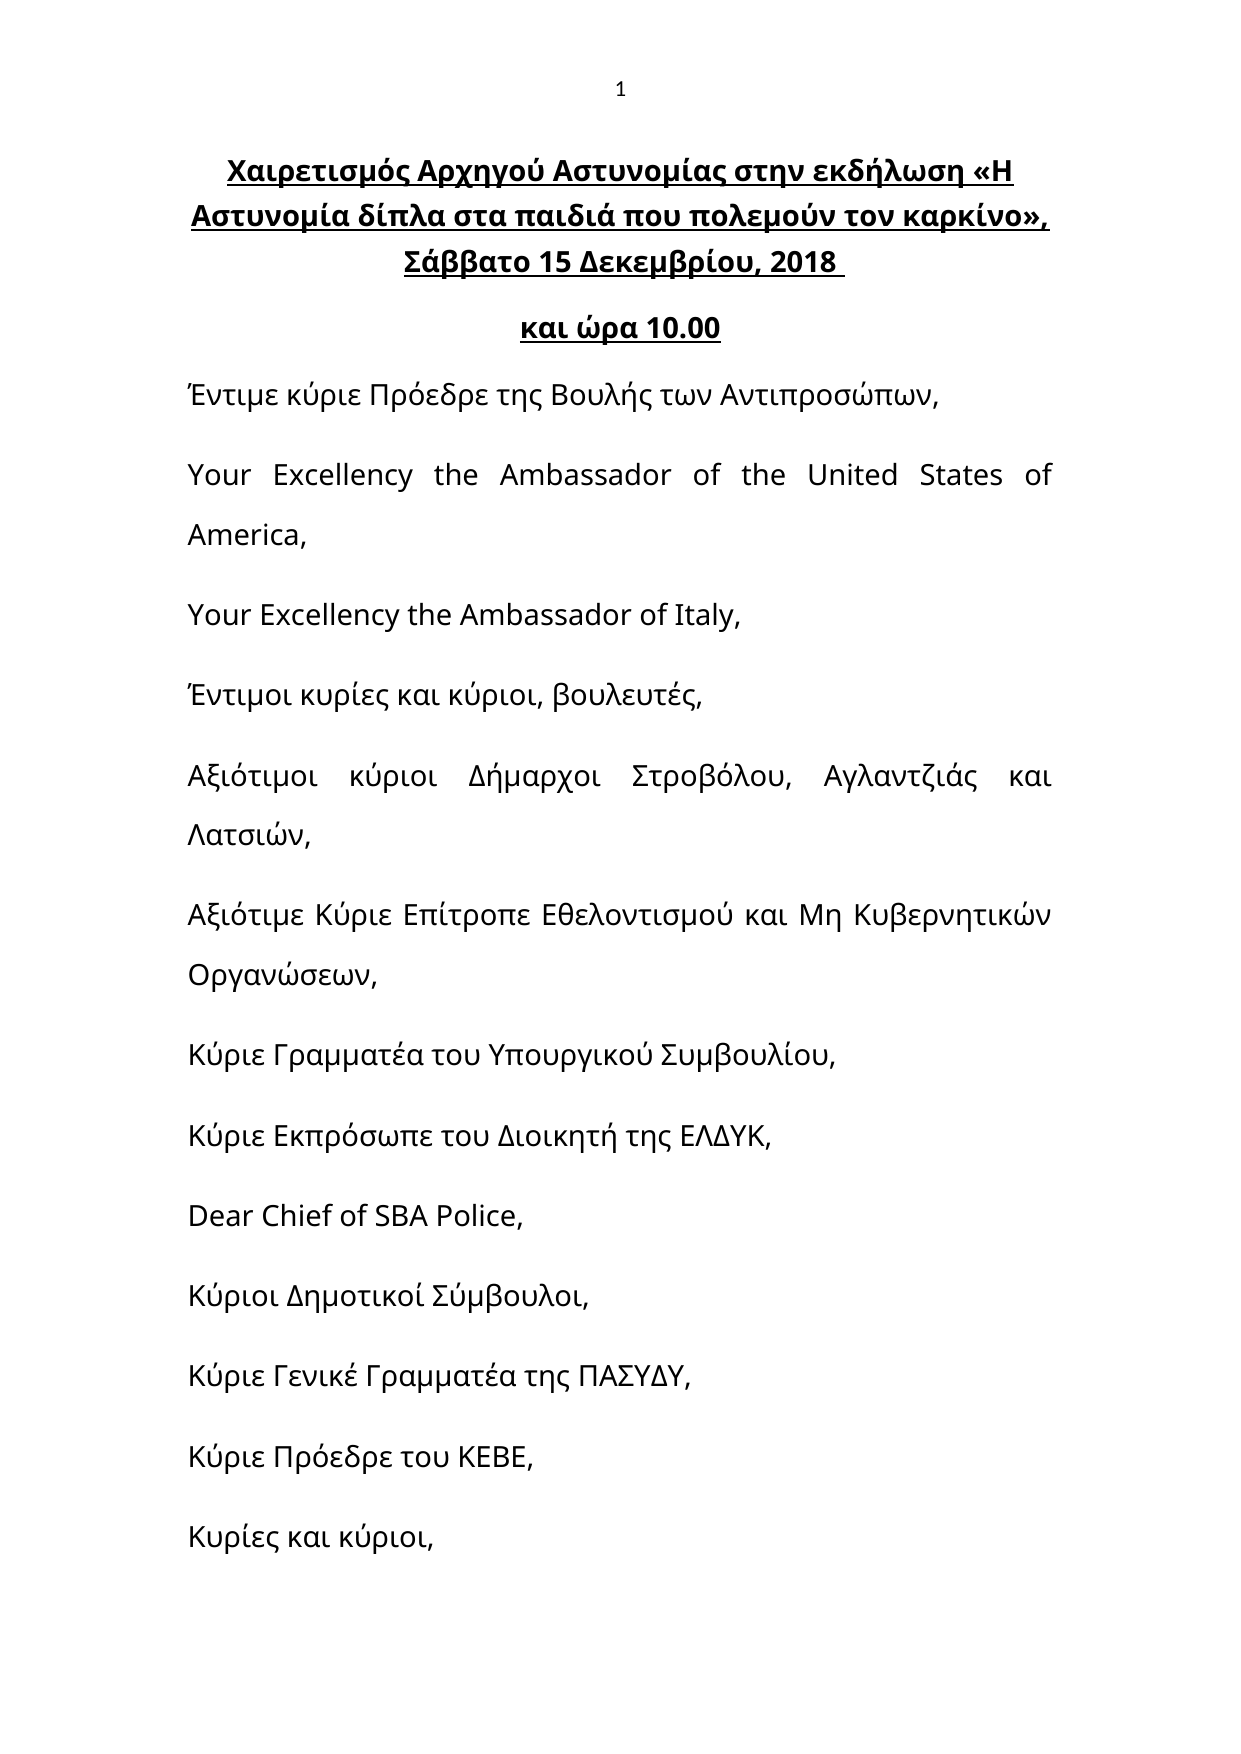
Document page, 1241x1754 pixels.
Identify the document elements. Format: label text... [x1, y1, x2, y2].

text Έντιμοι κυρίες και κύριοι, βουλευτές, [187, 674, 1053, 714]
text Κύριοι Δημοτικοί Σύμβουλοι, [187, 1275, 1053, 1315]
text Αξιότιμε Κύριε Επίτροπε Εθελοντισμού και Μη Κυβερνητικών Οργανώσεων, [187, 895, 1053, 994]
text Κύριε Γενικέ Γραμματέα της ΠΑΣΥΔΥ, [187, 1356, 1053, 1395]
text Your Excellency the Ambassador of Italy, [187, 594, 1053, 634]
text Χαιρετισμός Αρχηγού Αστυνομίας στην εκδήλωση «Η Αστυνομία δίπλα στα παιδιά που πολεμούν τον καρκίνο», Σάββατο 15 Δεκεμβρίου, 2018 [187, 150, 1053, 281]
text Κύριε Γραμματέα του Υπουργικού Συμβουλίου, [187, 1034, 1053, 1074]
text Κύριε Εκπρόσωπε του Διοικητή της ΕΛΔΥΚ, [187, 1115, 1053, 1154]
text Κύριε Πρόεδρε του ΚΕΒΕ, [187, 1436, 1053, 1476]
text Έντιμε κύριε Πρόεδρε της Βουλής των Αντιπροσώπων, [187, 374, 1053, 414]
text Your Excellency the Ambassador of the United States of America, [187, 454, 1053, 554]
text Αξιότιμοι κύριοι Δήμαρχοι Στροβόλου, Αγλαντζιάς και Λατσιών, [187, 755, 1053, 854]
text Κυρίες και κύριοι, [187, 1516, 1053, 1556]
text Dear Chief of SBA Police, [187, 1195, 1053, 1235]
text και ώρα 10.00 [187, 308, 1053, 347]
